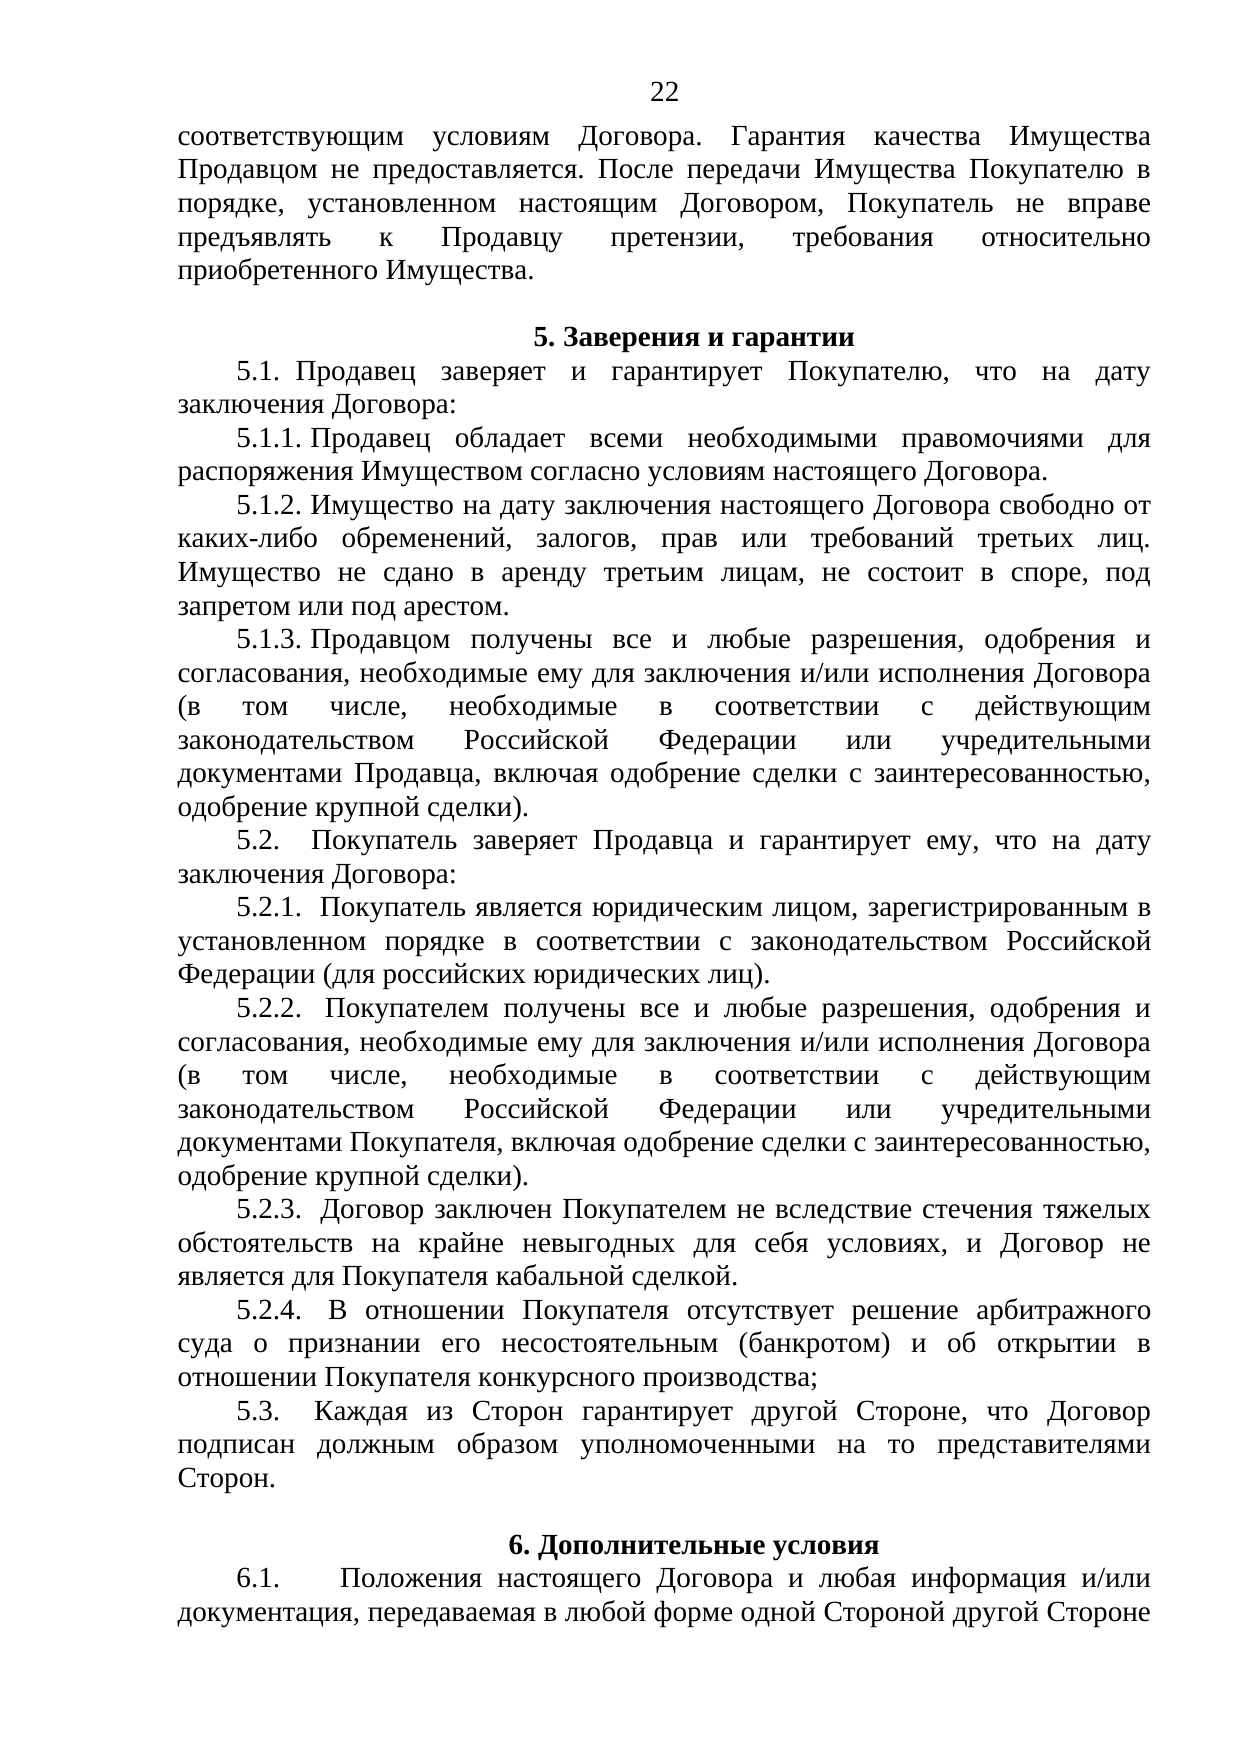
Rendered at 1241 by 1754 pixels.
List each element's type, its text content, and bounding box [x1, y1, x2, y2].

list Продавец обладает всеми необходимыми правомочиями для распоряжения Имуществом согласно условиям настоящего Договора. [177, 420, 1152, 487]
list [177, 1560, 1152, 1627]
list Договор заключен Покупателем не вследствие стечения тяжелых обстоятельств на крайне невыгодных для себя условиях, и Договор не является для Покупателя кабальной сделкой. [177, 1191, 1152, 1292]
list Дополнительные условия [177, 1527, 1152, 1560]
list Каждая из Сторон гарантирует другой Стороне, что Договор подписан должным образом уполномоченными на то представителями Сторон. [177, 1393, 1152, 1493]
list Продавцом получены все и любые разрешения, одобрения и согласования, необходимые ему для заключения и/или исполнения Договора (в том числе, необходимые в соответствии с действующим законодательством Российской Федерации или учредительными документами Продавца, включая одобрение сделки с заинтересованностью, одобрение крупной сделки). [177, 621, 1152, 822]
list Заверения и гарантии [177, 319, 1152, 353]
list Покупатель заверяет Продавца и гарантирует ему, что на дату заключения Договора: [177, 822, 1152, 889]
list Продавец заверяет и гарантирует Покупателю, что на дату заключения Договора: [177, 353, 1152, 420]
list Имущество на дату заключения настоящего Договора свободно от каких-либо обременений, залогов, прав или требований третьих лиц. Имущество не сдано в аренду третьим лицам, не состоит в споре, под запретом или под арестом. [177, 487, 1152, 621]
list Покупателем получены все и любые разрешения, одобрения и согласования, необходимые ему для заключения и/или исполнения Договора (в том числе, необходимые в соответствии с действующим законодательством Российской Федерации или учредительными документами Покупателя, включая одобрение сделки с заинтересованностью, одобрение крупной сделки). [177, 990, 1152, 1191]
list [177, 118, 1152, 286]
list Покупатель является юридическим лицом, зарегистрированным в установленном порядке в соответствии с законодательством Российской Федерации (для российских юридических лиц). [177, 889, 1152, 990]
list В отношении Покупателя отсутствует решение арбитражного суда о признании его несостоятельным (банкротом) и об открытии в отношении Покупателя конкурсного производства; [177, 1292, 1152, 1393]
